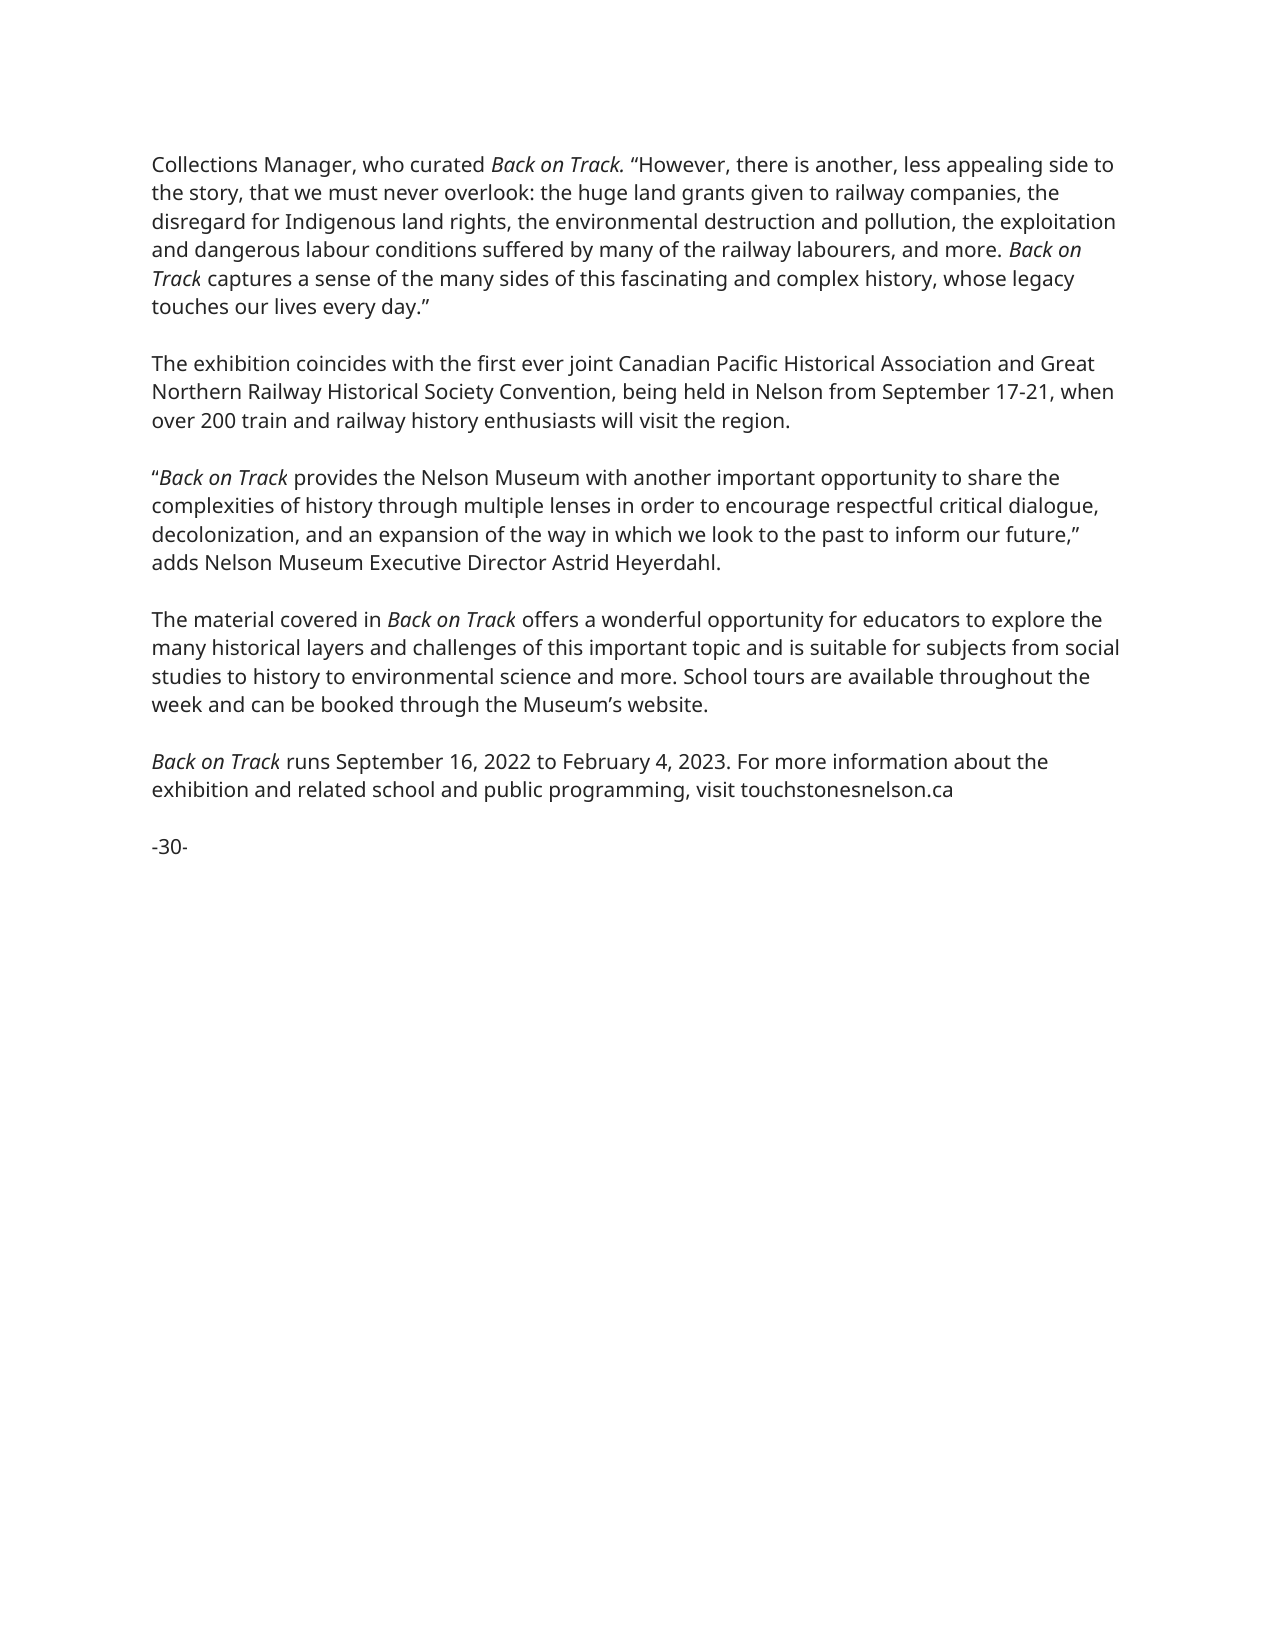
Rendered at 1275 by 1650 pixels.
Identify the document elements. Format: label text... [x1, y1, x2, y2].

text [150, 150, 1125, 321]
text -30- [150, 832, 1125, 861]
text “Back on Track provides the Nelson Museum with another important opportunity to share the complexities of history through multiple lenses in order to encourage respectful critical dialogue, decolonization, and an expansion of the way in which we look to the past to inform our future,” adds Nelson Museum Executive Director Astrid Heyerdahl. [731, 463, 1125, 577]
text The exhibition coincides with the first ever joint Canadian Pacific Historical Association and Great Northern Railway Historical Society Convention, being held in Nelson from September 17-21, when over 200 train and railway history enthusiasts will visit the region. [150, 349, 1125, 434]
text The material covered in Back on Track offers a wonderful opportunity for educators to explore the many historical layers and challenges of this important topic and is suitable for subjects from social studies to history to environmental science and more. School tours are available throughout the week and can be booked through the Museum’s website. [150, 605, 1125, 719]
